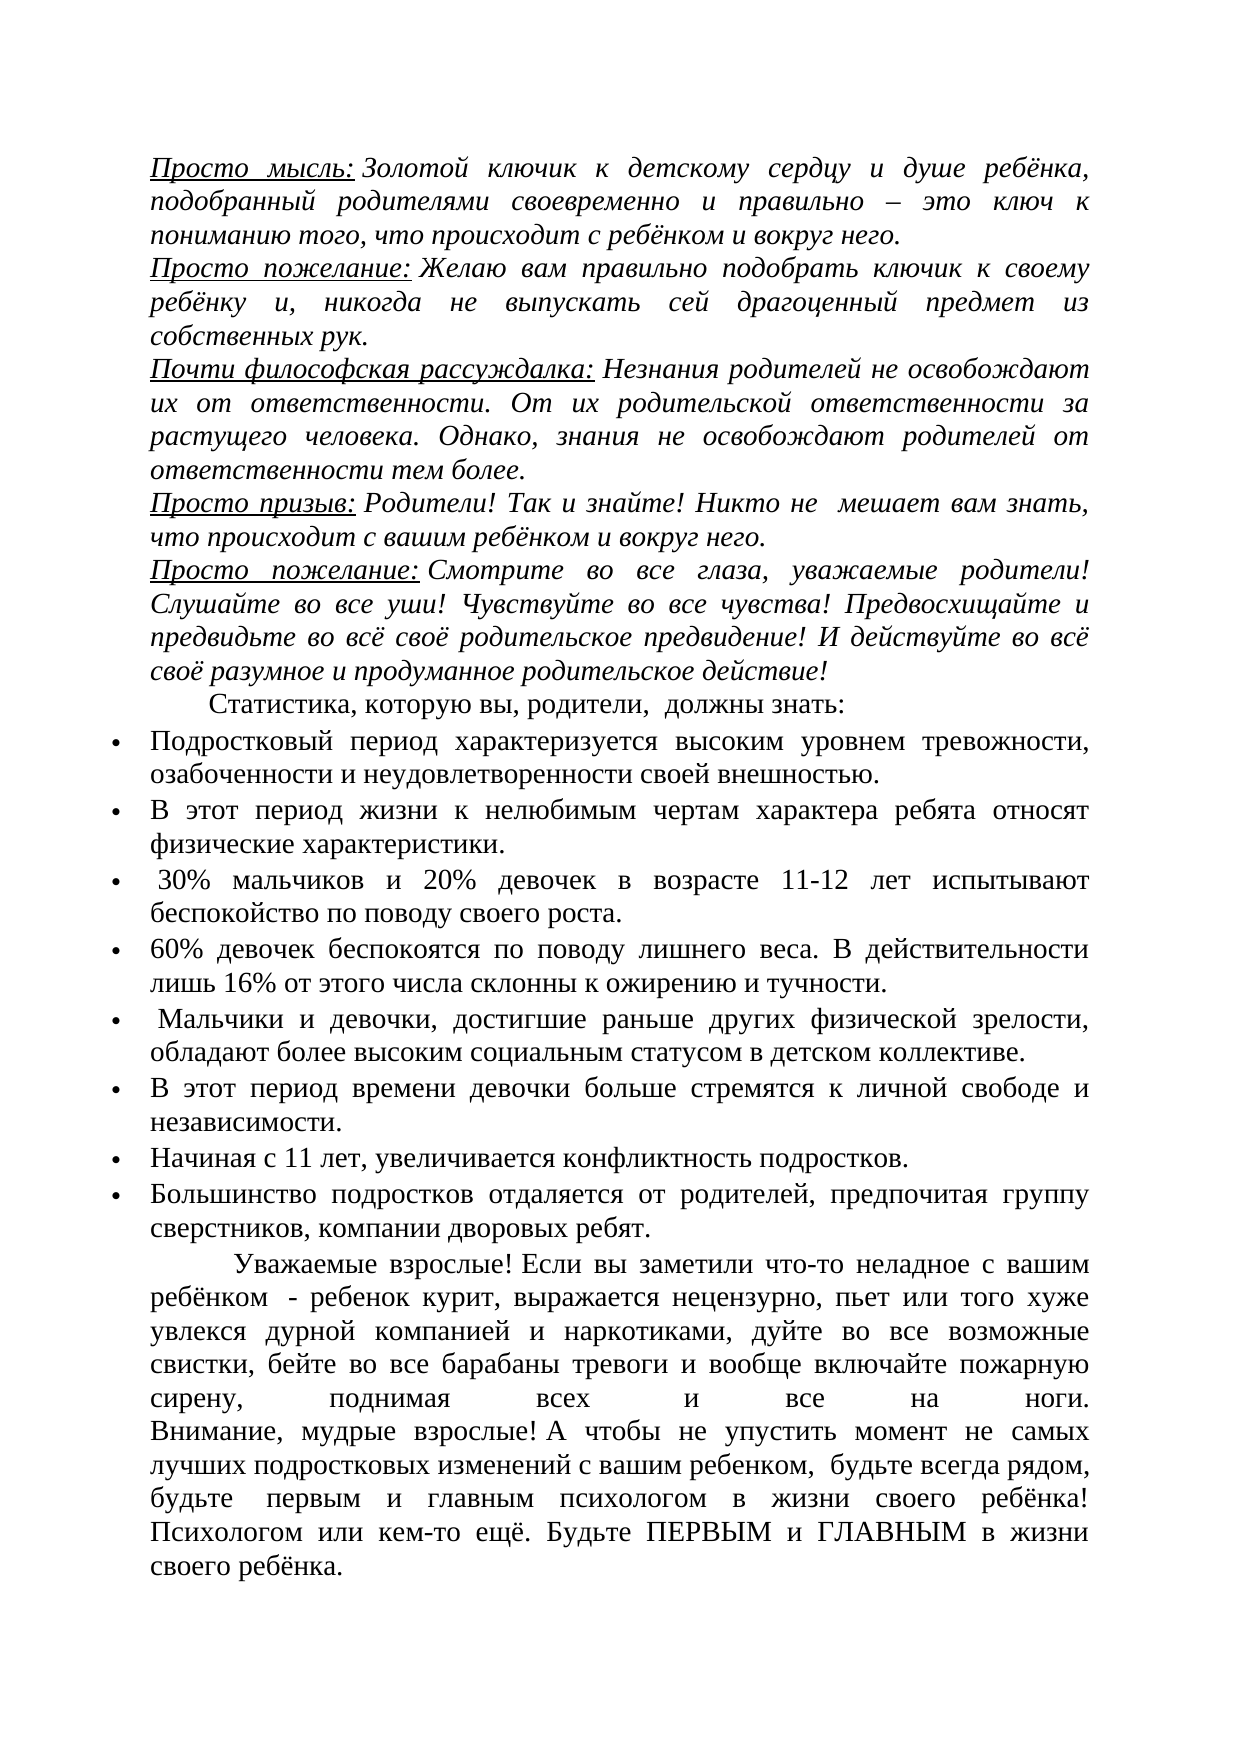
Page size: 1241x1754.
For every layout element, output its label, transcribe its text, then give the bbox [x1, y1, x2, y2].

text Просто призыв: Родители! Так и знайте! Никто не мешает вам знать, что происходит с вашим ребёнком и вокруг него. [150, 485, 1090, 552]
list Большинство подростков отдаляется от родителей, предпочитая группу сверстников, компании дворовых ребят. [112, 1176, 1090, 1243]
text Просто пожелание: Смотрите во все глаза, уважаемые родители! Слушайте во все уши! Чувствуйте во все чувства! Предвосхищайте и предвидьте во всё своё родительское предвидение! И действуйте во всё своё разумное и продуманное родительское действие! [150, 552, 1090, 687]
list В этот период времени девочки больше стремятся к личной свободе и независимости. [112, 1071, 1090, 1138]
text Уважаемые взрослые! Если вы заметили что-то неладное с вашим ребёнком - ребенок курит, выражается нецензурно, пьет или того хуже увлекся дурной компанией и наркотиками, дуйте во все возможные свистки, бейте во все барабаны тревоги и вообще включайте пожарную сирену, поднимая всех и все на ноги. Внимание, мудрые взрослые! А чтобы не упустить момент не самых лучших подростковых изменений с вашим ребенком, будьте всегда рядом, будьте первым и главным психологом в жизни своего ребёнка! Психологом или кем-то ещё. Будьте ПЕРВЫМ и ГЛАВНЫМ в жизни своего ребёнка. [150, 1246, 1090, 1581]
list 60% девочек беспокоятся по поводу лишнего веса. В действительности лишь 16% от этого числа склонны к ожирению и тучности. [112, 931, 1090, 998]
text Почти философская рассуждалка: Незнания родителей не освобождают их от ответственности. От их родительской ответственности за растущего человека. Однако, знания не освобождают родителей от ответственности тем более. [150, 351, 1090, 485]
list 30% мальчиков и 20% девочек в возрасте 11-12 лет испытывают беспокойство по поводу своего роста. [112, 862, 1090, 929]
list В этот период жизни к нелюбимым чертам характера ребята относят физические характеристики. [112, 792, 1090, 859]
text Статистика, которую вы, родители, должны знать: [150, 687, 1090, 720]
list Подростковый период характеризуется высоким уровнем тревожности, озабоченности и неудовлетворенности своей внешностью. [112, 723, 1090, 790]
list Начиная с 11 лет, увеличивается конфликтность подростков. [112, 1140, 1090, 1174]
list Мальчики и девочки, достигшие раньше других физической зрелости, обладают более высоким социальным статусом в детском коллективе. [112, 1001, 1090, 1068]
text Просто пожелание: Желаю вам правильно подобрать ключик к своему ребёнку и, никогда не выпускать сей драгоценный предмет из собственных рук. [150, 251, 1090, 351]
text Просто мысль: Золотой ключик к детскому сердцу и душе ребёнка, подобранный родителями своевременно и правильно – это ключ к пониманию того, что происходит с ребёнком и вокруг него. [150, 150, 1090, 251]
